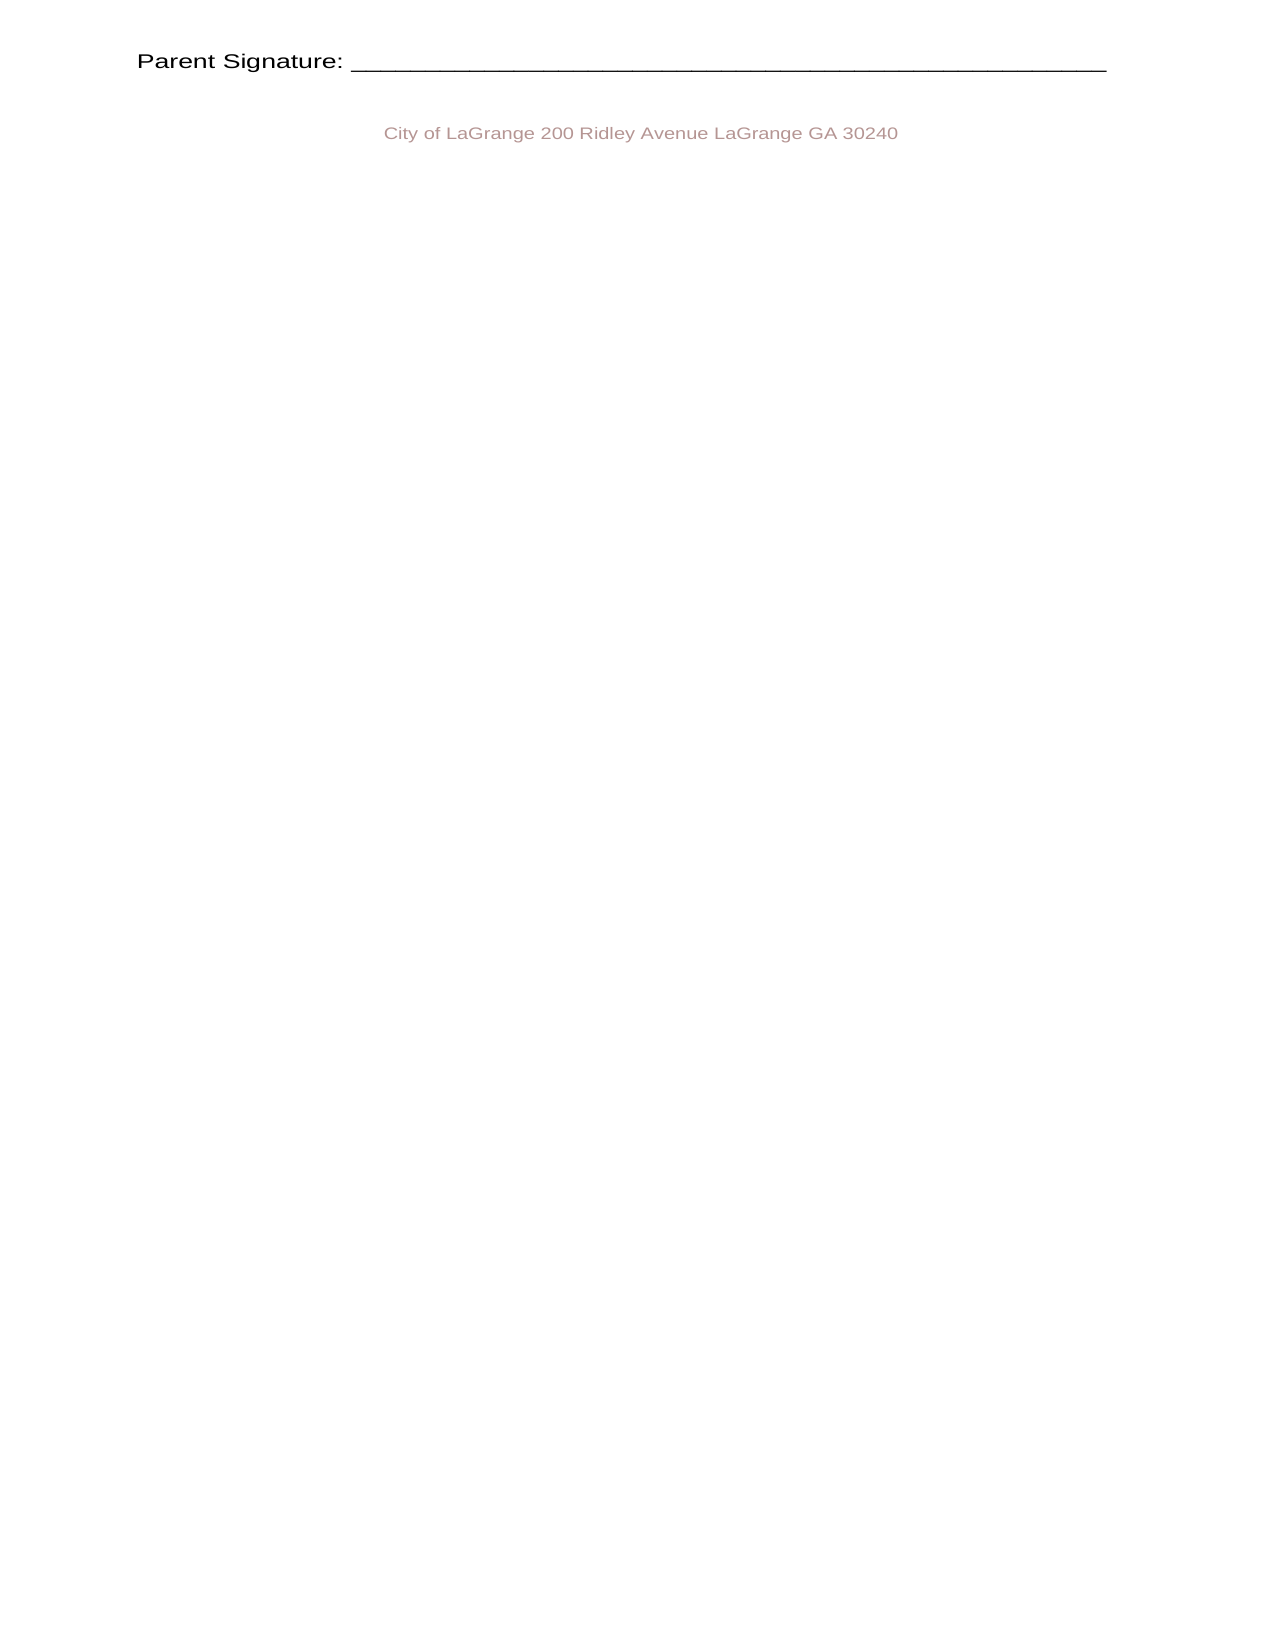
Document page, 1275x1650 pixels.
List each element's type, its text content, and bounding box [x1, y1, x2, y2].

text Parent Signature: ___________________________________________________ [137, 50, 1217, 73]
text City of LaGrange 200 Ridley Avenue LaGrange GA 30240 [371, 124, 912, 143]
